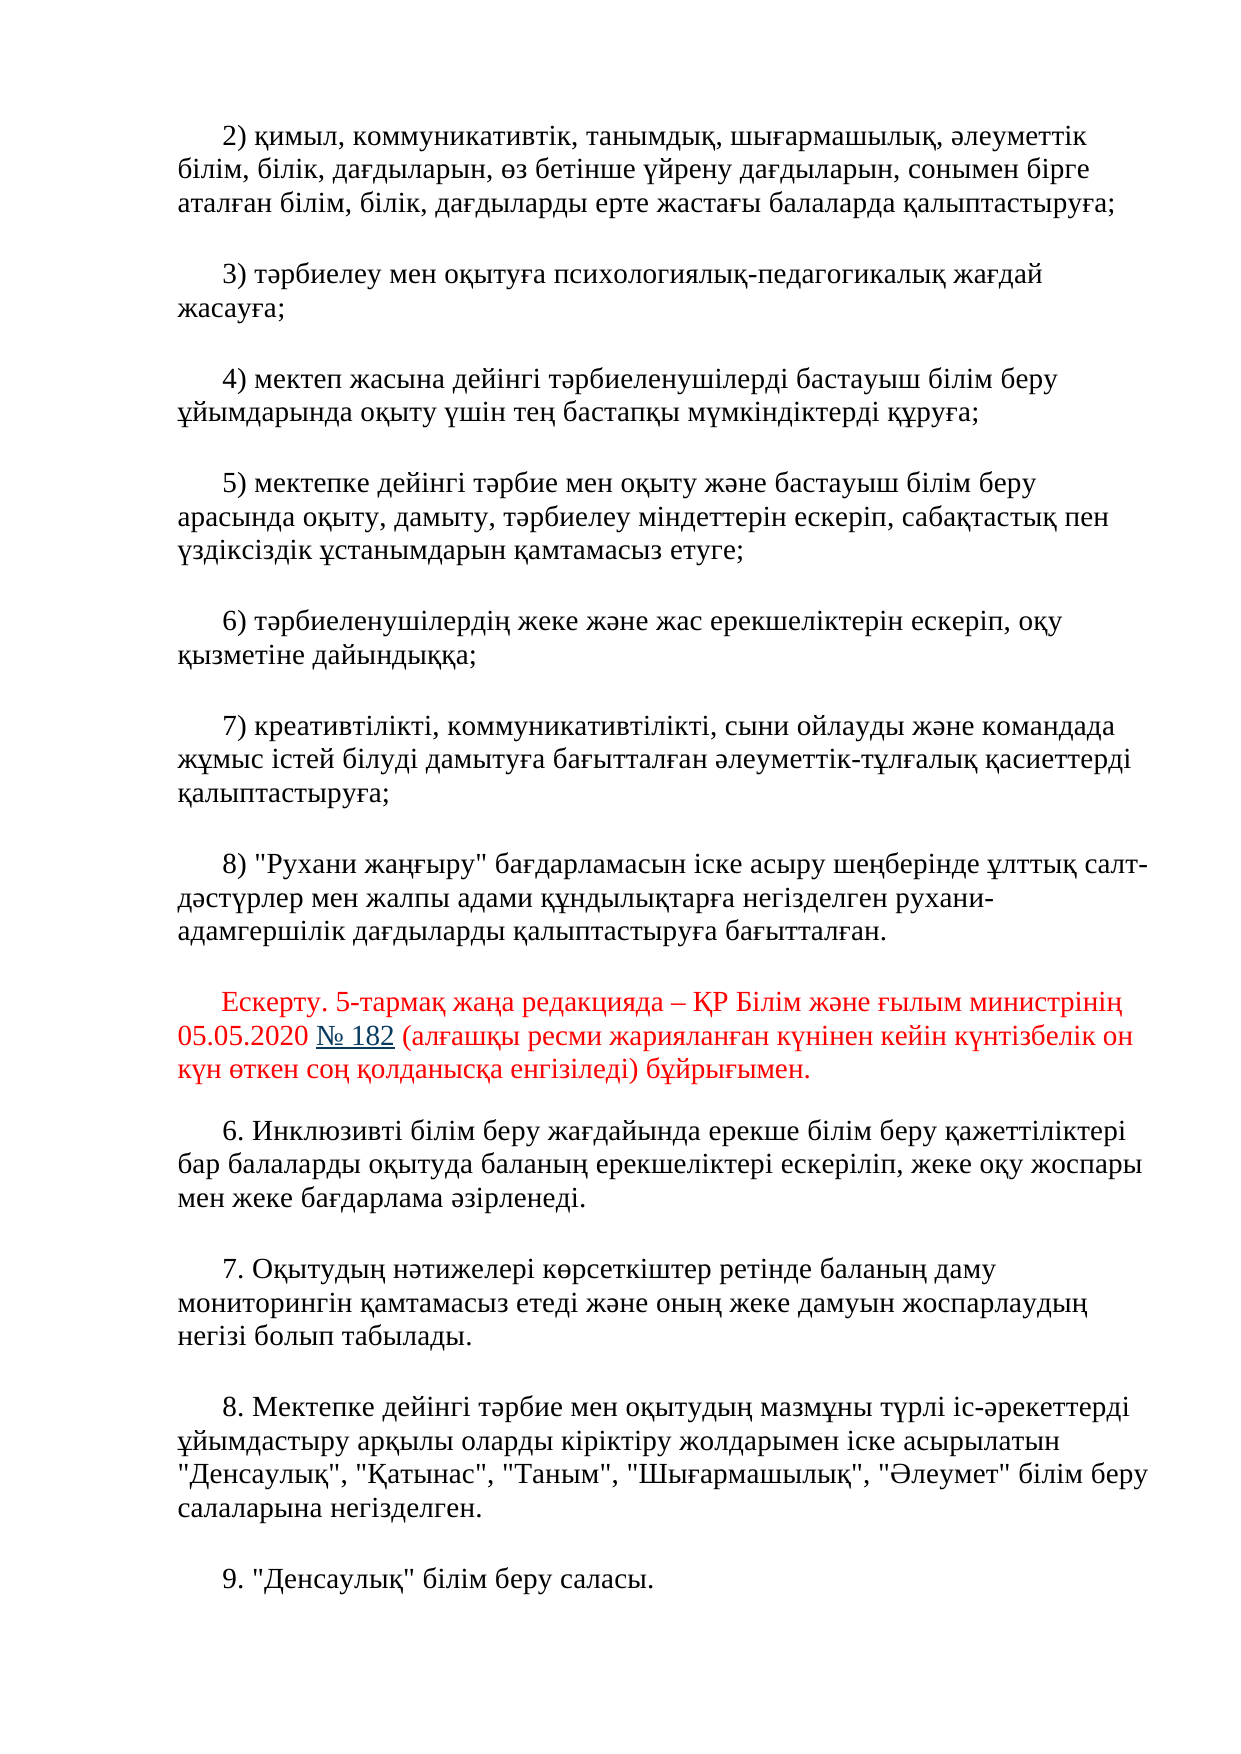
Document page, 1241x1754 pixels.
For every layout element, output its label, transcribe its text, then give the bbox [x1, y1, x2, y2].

text 5) мектепке дейінгі тәрбие мен оқыту және бастауыш білім беру арасында оқыту, дамыту, тәрбиелеу міндеттерін ескеріп, сабақтастық пен үздіксіздік ұстанымдарын қамтамасыз етуге; [177, 465, 1152, 566]
text 3) тәрбиелеу мен оқытуға психологиялық-педагогикалық жағдай жасауға; [177, 256, 1152, 323]
text Ескерту. 5-тармақ жаңа редакцияда – ҚР Білім және ғылым министрінің 05.05.2020 № 182 (алғашқы ресми жарияланған күнінен кейін күнтізбелік он күн өткен соң қолданысқа енгізіледі) бұйрығымен. [177, 984, 1152, 1113]
text 6. Инклюзивті білім беру жағдайында ерекше білім беру қажеттіліктері бар балаларды оқытуда баланың ерекшеліктері ескеріліп, жеке оқу жоспары мен жеке бағдарлама әзірленеді. [177, 1113, 1152, 1214]
text 9. "Денсаулық" білім беру саласы. [177, 1561, 1152, 1594]
text 8) "Рухани жаңғыру" бағдарламасын іске асыру шеңберінде ұлттық салт-дәстүрлер мен жалпы адами құндылықтарға негізделген рухани-адамгершілік дағдыларды қалыптастыруға бағытталған. [177, 846, 1152, 947]
text 8. Мектепке дейінгі тәрбие мен оқытудың мазмұны түрлі іс-әрекеттерді ұйымдастыру арқылы оларды кіріктіру жолдарымен іске асырылатын "Денсаулық", "Қатынас", "Таным", "Шығармашылық", "Әлеумет" білім беру салаларына негізделген. [177, 1389, 1152, 1523]
text 6) тәрбиеленушілердің жеке және жас ерекшеліктерін ескеріп, оқу қызметіне дайындыққа; [177, 603, 1152, 671]
text 7. Оқытудың нәтижелері көрсеткіштер ретінде баланың даму мониторингін қамтамасыз етеді және оның жеке дамуын жоспарлаудың негізі болып табылады. [177, 1251, 1152, 1352]
text 7) креативтілікті, коммуникативтілікті, сыни ойлауды және командада жұмыс істей білуді дамытуға бағытталған әлеуметтік-тұлғалық қасиеттерді қалыптастыруға; [177, 708, 1152, 809]
text 2) қимыл, коммуникативтік, танымдық, шығармашылық, әлеуметтік білім, білік, дағдыларын, өз бетінше үйрену дағдыларын, сонымен бірге аталған білім, білік, дағдыларды ерте жастағы балаларда қалыптастыруға; [177, 118, 1152, 219]
text 4) мектеп жасына дейінгі тәрбиеленушілерді бастауыш білім беру ұйымдарында оқыту үшін тең бастапқы мүмкіндіктерді құруға; [177, 361, 1152, 428]
